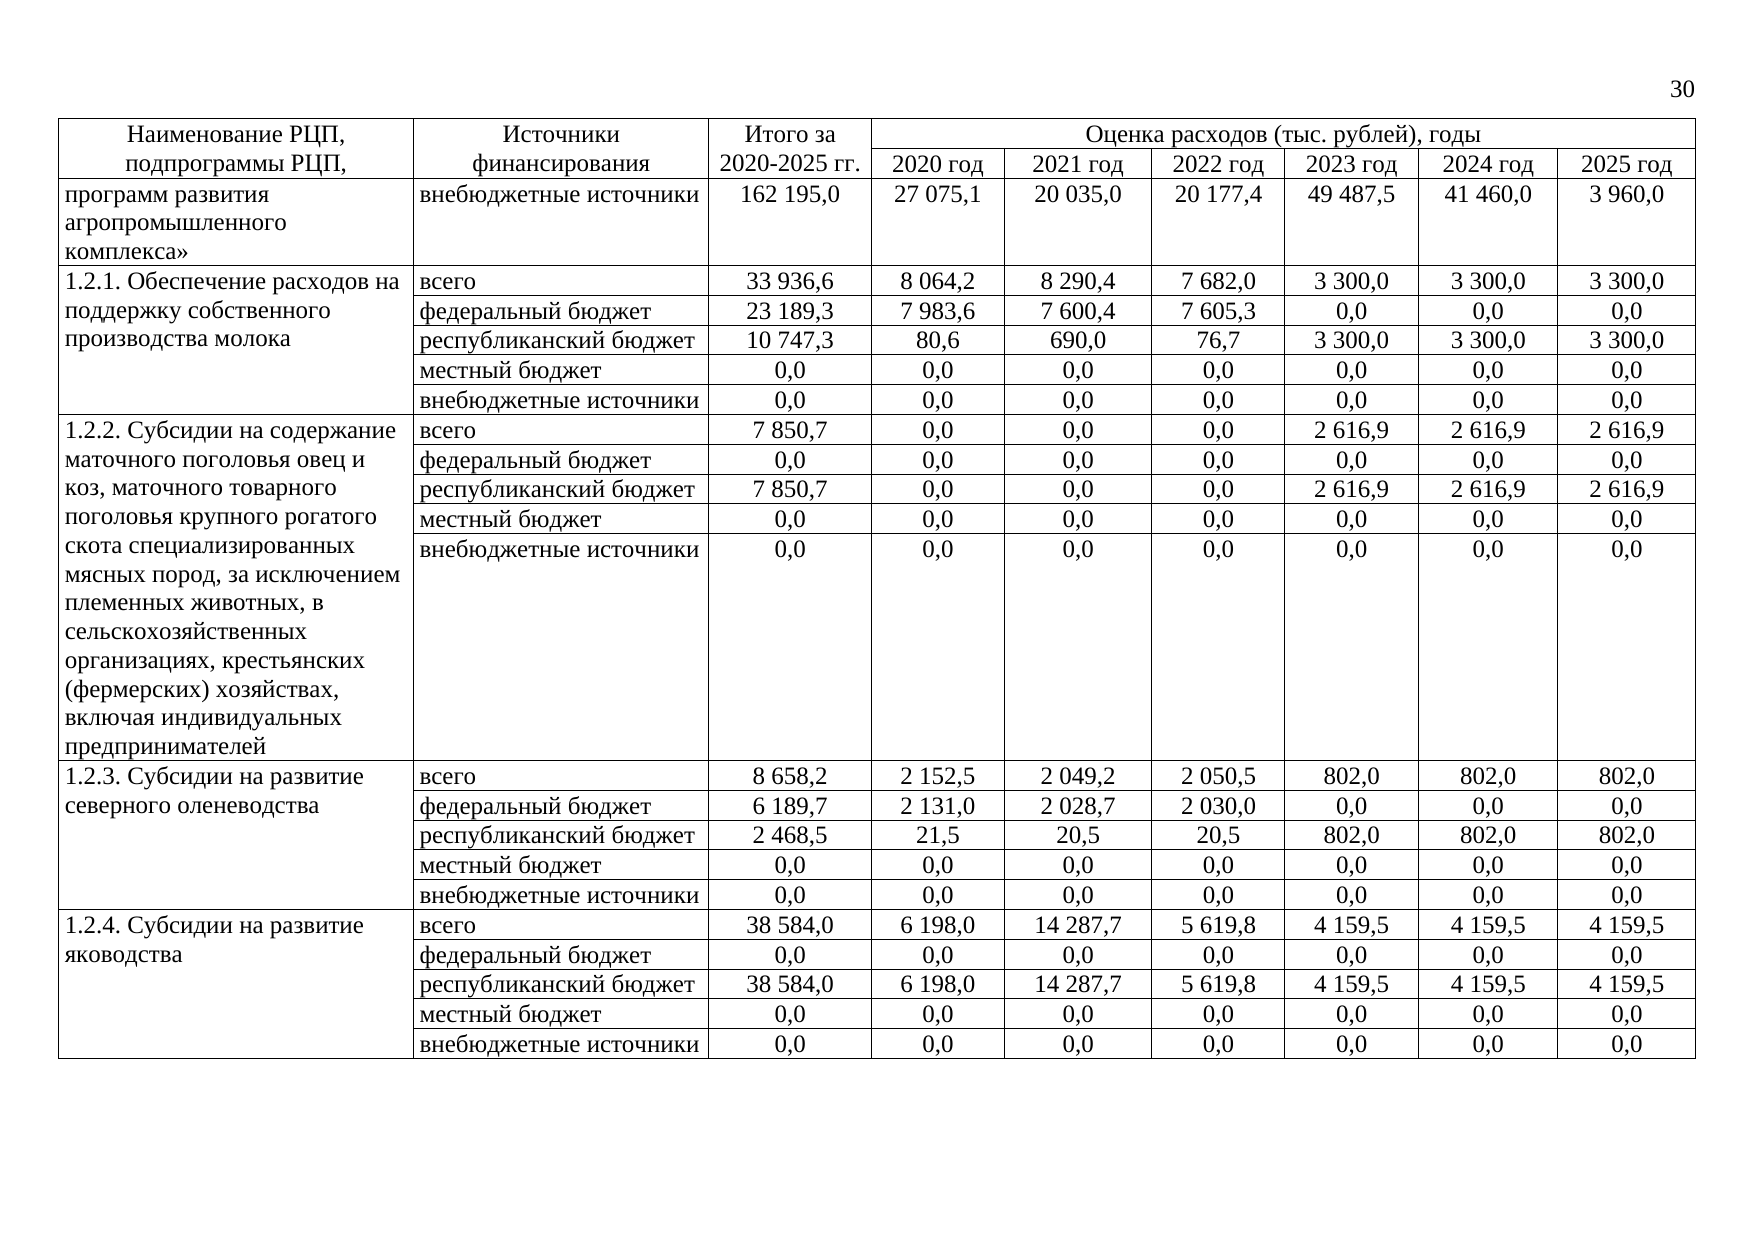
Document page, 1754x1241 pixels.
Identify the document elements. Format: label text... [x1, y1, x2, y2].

table_cell 33 936,6 [709, 266, 871, 295]
table_cell 0,0 [1005, 850, 1151, 879]
table_cell 0,0 [1285, 880, 1418, 909]
table_cell 2021 год [1005, 149, 1151, 178]
table_cell местный бюджет [414, 504, 708, 533]
table_cell 2 616,9 [1285, 475, 1418, 503]
table_cell 690,0 [1005, 326, 1151, 354]
table_cell 0,0 [1152, 504, 1284, 533]
table_cell 2 616,9 [1558, 475, 1695, 503]
table_cell 0,0 [1005, 534, 1151, 760]
table_cell 3 960,0 [1558, 179, 1695, 265]
table_cell 0,0 [1152, 355, 1284, 384]
table_cell 0,0 [709, 850, 871, 879]
table_cell 7 850,7 [709, 475, 871, 503]
table_cell 0,0 [1285, 534, 1418, 760]
table_cell 4 159,5 [1419, 910, 1557, 939]
table_header Итого за 2020-2025 гг. [709, 119, 871, 178]
table_cell федеральный бюджет [414, 296, 708, 324]
table_cell 80,6 [872, 326, 1004, 354]
table_cell 0,0 [1285, 850, 1418, 879]
table_cell 0,0 [1285, 355, 1418, 384]
table_cell федеральный бюджет [414, 940, 708, 968]
table_cell местный бюджет [414, 355, 708, 384]
table_cell 0,0 [872, 385, 1004, 414]
table_cell 0,0 [1419, 999, 1557, 1028]
table_cell 0,0 [1152, 880, 1284, 909]
table_cell 4 159,5 [1558, 910, 1695, 939]
table_cell 0,0 [709, 445, 871, 473]
table_cell 4 159,5 [1285, 910, 1418, 939]
table_cell 802,0 [1558, 761, 1695, 790]
table_cell 0,0 [1152, 850, 1284, 879]
table_cell 0,0 [872, 355, 1004, 384]
table_cell 3 300,0 [1419, 326, 1557, 354]
table_cell 802,0 [1419, 761, 1557, 790]
table_cell 6 198,0 [872, 910, 1004, 939]
table_cell 0,0 [1285, 296, 1418, 324]
table_cell 0,0 [1152, 445, 1284, 473]
table_cell 8 658,2 [709, 761, 871, 790]
table_cell 4 159,5 [1419, 970, 1557, 998]
table_cell 0,0 [1558, 999, 1695, 1028]
table_cell 802,0 [1285, 761, 1418, 790]
table_cell 0,0 [1152, 415, 1284, 444]
table_cell всего [414, 266, 708, 295]
table_cell 0,0 [1005, 880, 1151, 909]
table_cell 3 300,0 [1558, 326, 1695, 354]
table_cell 0,0 [1285, 445, 1418, 473]
table_cell 0,0 [1285, 940, 1418, 968]
table_cell 0,0 [709, 880, 871, 909]
table_cell 0,0 [1152, 940, 1284, 968]
table_cell 0,0 [709, 1029, 871, 1058]
table_cell 0,0 [709, 534, 871, 760]
table_cell республиканский бюджет [414, 475, 708, 503]
table_cell 0,0 [1285, 504, 1418, 533]
table_cell 0,0 [1152, 534, 1284, 760]
table_cell внебюджетные источники [414, 179, 708, 265]
table_cell 162 195,0 [709, 179, 871, 265]
table_cell 7 682,0 [1152, 266, 1284, 295]
table_cell 0,0 [872, 445, 1004, 473]
table_cell 23 189,3 [709, 296, 871, 324]
table_cell 2022 год [1152, 149, 1284, 178]
table_cell 0,0 [872, 415, 1004, 444]
table_cell 2 049,2 [1005, 761, 1151, 790]
table_cell 5 619,8 [1152, 970, 1284, 998]
table_cell 38 584,0 [709, 970, 871, 998]
table_cell 20,5 [1152, 821, 1284, 849]
table_cell 0,0 [1558, 385, 1695, 414]
table_cell 6 198,0 [872, 970, 1004, 998]
table_cell 2 050,5 [1152, 761, 1284, 790]
table_cell 0,0 [872, 475, 1004, 503]
table_cell 2 616,9 [1419, 475, 1557, 503]
table_cell 0,0 [872, 999, 1004, 1028]
table_cell 7 850,7 [709, 415, 871, 444]
table_cell республиканский бюджет [414, 970, 708, 998]
table_cell 0,0 [1285, 999, 1418, 1028]
table_cell 0,0 [1419, 1029, 1557, 1058]
table_cell 2 616,9 [1558, 415, 1695, 444]
table_cell 1.2.2. Субсидии на содержание маточного поголовья овец и коз, маточного товарного поголовья крупного рогатого скота специализированных мясных пород, за исключением племенных животных, в сельскохозяйственных организациях, крестьянских (фермерских) хозяйствах, включая индивидуальных предпринимателей [59, 415, 413, 760]
table_cell 0,0 [1152, 1029, 1284, 1058]
table_cell 4 159,5 [1558, 970, 1695, 998]
table_cell всего [414, 910, 708, 939]
table_cell 2020 год [872, 149, 1004, 178]
table_cell 0,0 [709, 355, 871, 384]
table_cell местный бюджет [414, 850, 708, 879]
table_cell 0,0 [1558, 534, 1695, 760]
table_cell 0,0 [1285, 1029, 1418, 1058]
table_cell 3 300,0 [1285, 266, 1418, 295]
table_cell 6 189,7 [709, 791, 871, 819]
table_cell 0,0 [709, 940, 871, 968]
table_cell 27 075,1 [872, 179, 1004, 265]
table_cell республиканский бюджет [414, 326, 708, 354]
table_cell 0,0 [1558, 355, 1695, 384]
table_header Источники финансирования [414, 119, 708, 178]
table_cell 0,0 [872, 504, 1004, 533]
table_cell 7 600,4 [1005, 296, 1151, 324]
table_cell 21,5 [872, 821, 1004, 849]
table_cell 1.2.1. Обеспечение расходов на поддержку собственного производства молока [59, 266, 413, 414]
table_cell 3 300,0 [1558, 266, 1695, 295]
table_cell 5 619,8 [1152, 910, 1284, 939]
table_cell 3 300,0 [1419, 266, 1557, 295]
table_cell 2023 год [1285, 149, 1418, 178]
table_cell 0,0 [1005, 475, 1151, 503]
table_cell 14 287,7 [1005, 910, 1151, 939]
table_cell 3 300,0 [1285, 326, 1418, 354]
table_cell 1.2.3. Субсидии на развитие северного оленеводства [59, 761, 413, 909]
table_cell 0,0 [1419, 940, 1557, 968]
table_cell 41 460,0 [1419, 179, 1557, 265]
table_cell 0,0 [1005, 999, 1151, 1028]
table_cell 0,0 [1285, 791, 1418, 819]
table_cell 0,0 [872, 1029, 1004, 1058]
table_cell 1.2.4. Субсидии на развитие яководства [59, 910, 413, 1058]
table_cell 0,0 [1419, 880, 1557, 909]
table_cell 0,0 [1558, 1029, 1695, 1058]
table_cell 0,0 [1152, 475, 1284, 503]
table_cell 0,0 [1152, 385, 1284, 414]
table_cell 0,0 [1558, 504, 1695, 533]
table_cell 8 064,2 [872, 266, 1004, 295]
table_cell 0,0 [1558, 940, 1695, 968]
table_cell 0,0 [872, 880, 1004, 909]
table_cell 0,0 [872, 534, 1004, 760]
table_cell 38 584,0 [709, 910, 871, 939]
table_cell 0,0 [1419, 385, 1557, 414]
table_cell всего [414, 761, 708, 790]
table_cell 0,0 [1558, 850, 1695, 879]
table_cell 0,0 [1558, 296, 1695, 324]
table_cell 2 152,5 [872, 761, 1004, 790]
table_cell 7 605,3 [1152, 296, 1284, 324]
table_cell 0,0 [1005, 940, 1151, 968]
table_cell 0,0 [1419, 791, 1557, 819]
table_cell 0,0 [1419, 445, 1557, 473]
table_cell 0,0 [1005, 445, 1151, 473]
table_cell 14 287,7 [1005, 970, 1151, 998]
table_cell 2 131,0 [872, 791, 1004, 819]
table_cell 0,0 [1005, 1029, 1151, 1058]
table_cell 0,0 [1285, 385, 1418, 414]
table_cell 0,0 [1152, 999, 1284, 1028]
table_cell 8 290,4 [1005, 266, 1151, 295]
table_cell 20,5 [1005, 821, 1151, 849]
table_cell федеральный бюджет [414, 791, 708, 819]
table_cell республиканский бюджет [414, 821, 708, 849]
table_cell 802,0 [1558, 821, 1695, 849]
table_cell 2 616,9 [1419, 415, 1557, 444]
table_cell 0,0 [1419, 355, 1557, 384]
table_cell 802,0 [1285, 821, 1418, 849]
table_cell 802,0 [1419, 821, 1557, 849]
table_cell 20 035,0 [1005, 179, 1151, 265]
table_cell 0,0 [709, 504, 871, 533]
table_cell 2 616,9 [1285, 415, 1418, 444]
table_cell 0,0 [1005, 355, 1151, 384]
table_cell 0,0 [1005, 415, 1151, 444]
table_cell всего [414, 415, 708, 444]
table_cell местный бюджет [414, 999, 708, 1028]
table_cell внебюджетные источники [414, 880, 708, 909]
table_cell 0,0 [1419, 850, 1557, 879]
table_cell 7 983,6 [872, 296, 1004, 324]
table_cell 0,0 [1005, 385, 1151, 414]
table_header Оценка расходов (тыс. рублей), годы [872, 119, 1695, 148]
table_cell 0,0 [1419, 296, 1557, 324]
table_cell 2024 год [1419, 149, 1557, 178]
table_header Наименование РЦП, подпрограммы РЦП, мероприятия [59, 119, 413, 178]
table_cell 49 487,5 [1285, 179, 1418, 265]
table_cell 4 159,5 [1285, 970, 1418, 998]
table_cell 0,0 [872, 850, 1004, 879]
table_cell 2 030,0 [1152, 791, 1284, 819]
table_cell 20 177,4 [1152, 179, 1284, 265]
table_cell 0,0 [1558, 880, 1695, 909]
table_cell 0,0 [1558, 445, 1695, 473]
table_cell 0,0 [709, 999, 871, 1028]
table_cell 0,0 [1419, 534, 1557, 760]
table_cell 0,0 [709, 385, 871, 414]
table_cell 0,0 [1005, 504, 1151, 533]
table_cell 10 747,3 [709, 326, 871, 354]
table_cell 0,0 [1558, 791, 1695, 819]
table_cell 2 028,7 [1005, 791, 1151, 819]
table_cell внебюджетные источники [414, 534, 708, 760]
table_cell внебюджетные источники [414, 385, 708, 414]
table_cell 0,0 [872, 940, 1004, 968]
table_cell 2 468,5 [709, 821, 871, 849]
table_cell 2025 год [1558, 149, 1695, 178]
table_cell 76,7 [1152, 326, 1284, 354]
table_cell внебюджетные источники [414, 1029, 708, 1058]
table_cell 0,0 [1419, 504, 1557, 533]
table_cell федеральный бюджет [414, 445, 708, 473]
